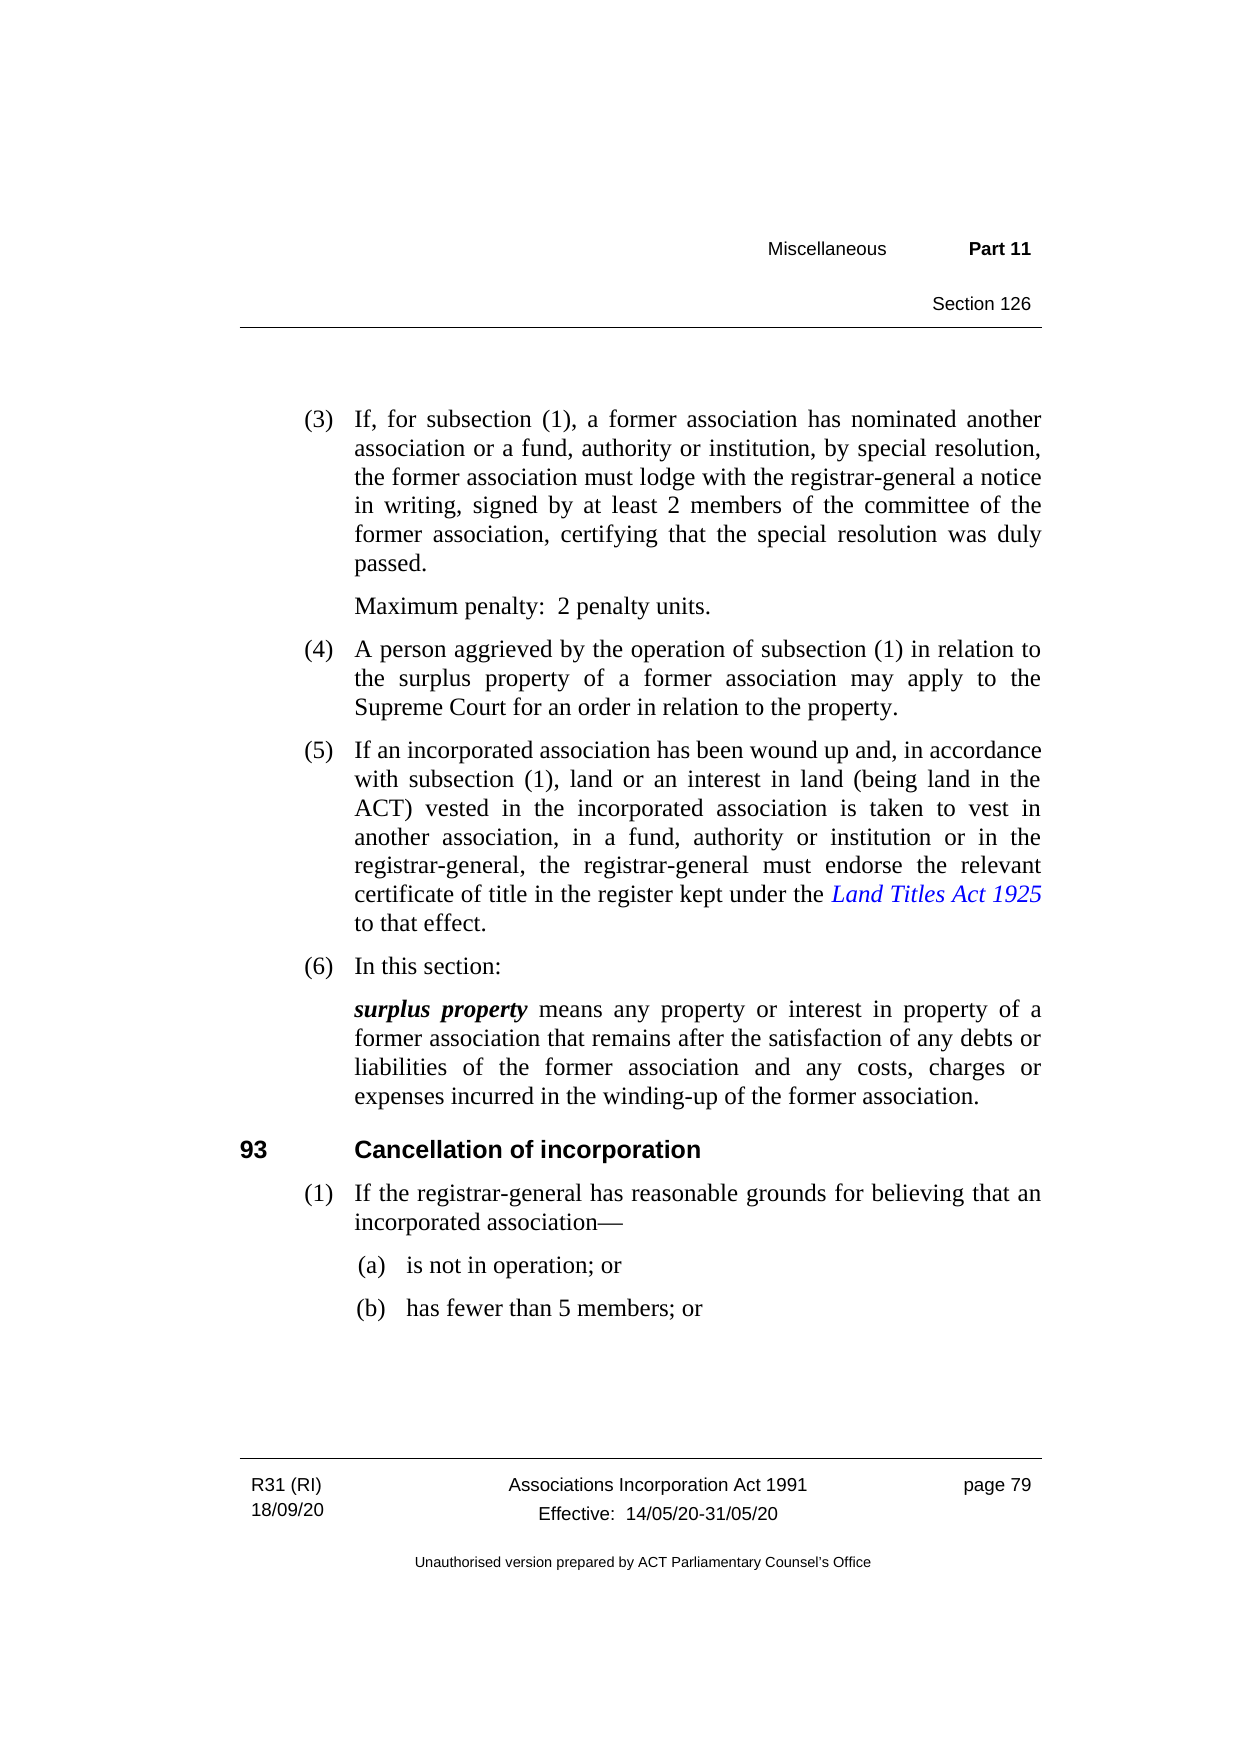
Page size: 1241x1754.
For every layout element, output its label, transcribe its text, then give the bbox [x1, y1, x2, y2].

text surplus property means any property or interest in property of a former association that remains after the satisfaction of any debts or liabilities of the former association and any costs, charges or expenses incurred in the winding-up of the former association. [354, 994, 1042, 1109]
text (4) A person aggrieved by the operation of subsection (1) in relation to the surplus property of a former association may apply to the Supreme Court for an order in relation to the property. [239, 634, 1042, 721]
text 93 Cancellation of incorporation [239, 1134, 1042, 1163]
text (3) If, for subsection (1), a former association has nominated another association or a fund, authority or institution, by special resolution, the former association must lodge with the registrar-general a notice in writing, signed by at least 2 members of the committee of the former association, certifying that the special resolution was duly passed. [239, 404, 1042, 577]
text (5) If an incorporated association has been wound up and, in accordance with subsection (1), land or an interest in land (being land in the ACT) vested in the incorporated association is taken to vest in another association, in a fund, authority or institution or in the registrar-general, the registrar-general must endorse the relevant certificate of title in the register kept under the Land Titles Act 1925 to that effect. [239, 735, 1042, 937]
text (1) If the registrar-general has reasonable grounds for believing that an incorporated association— [239, 1178, 1042, 1235]
text (a) is not in operation; or [239, 1250, 1042, 1279]
text Maximum penalty: 2 penalty units. [354, 591, 1042, 620]
text (6) In this section: [239, 951, 1042, 980]
text (b) has fewer than 5 members; or [239, 1293, 1042, 1322]
